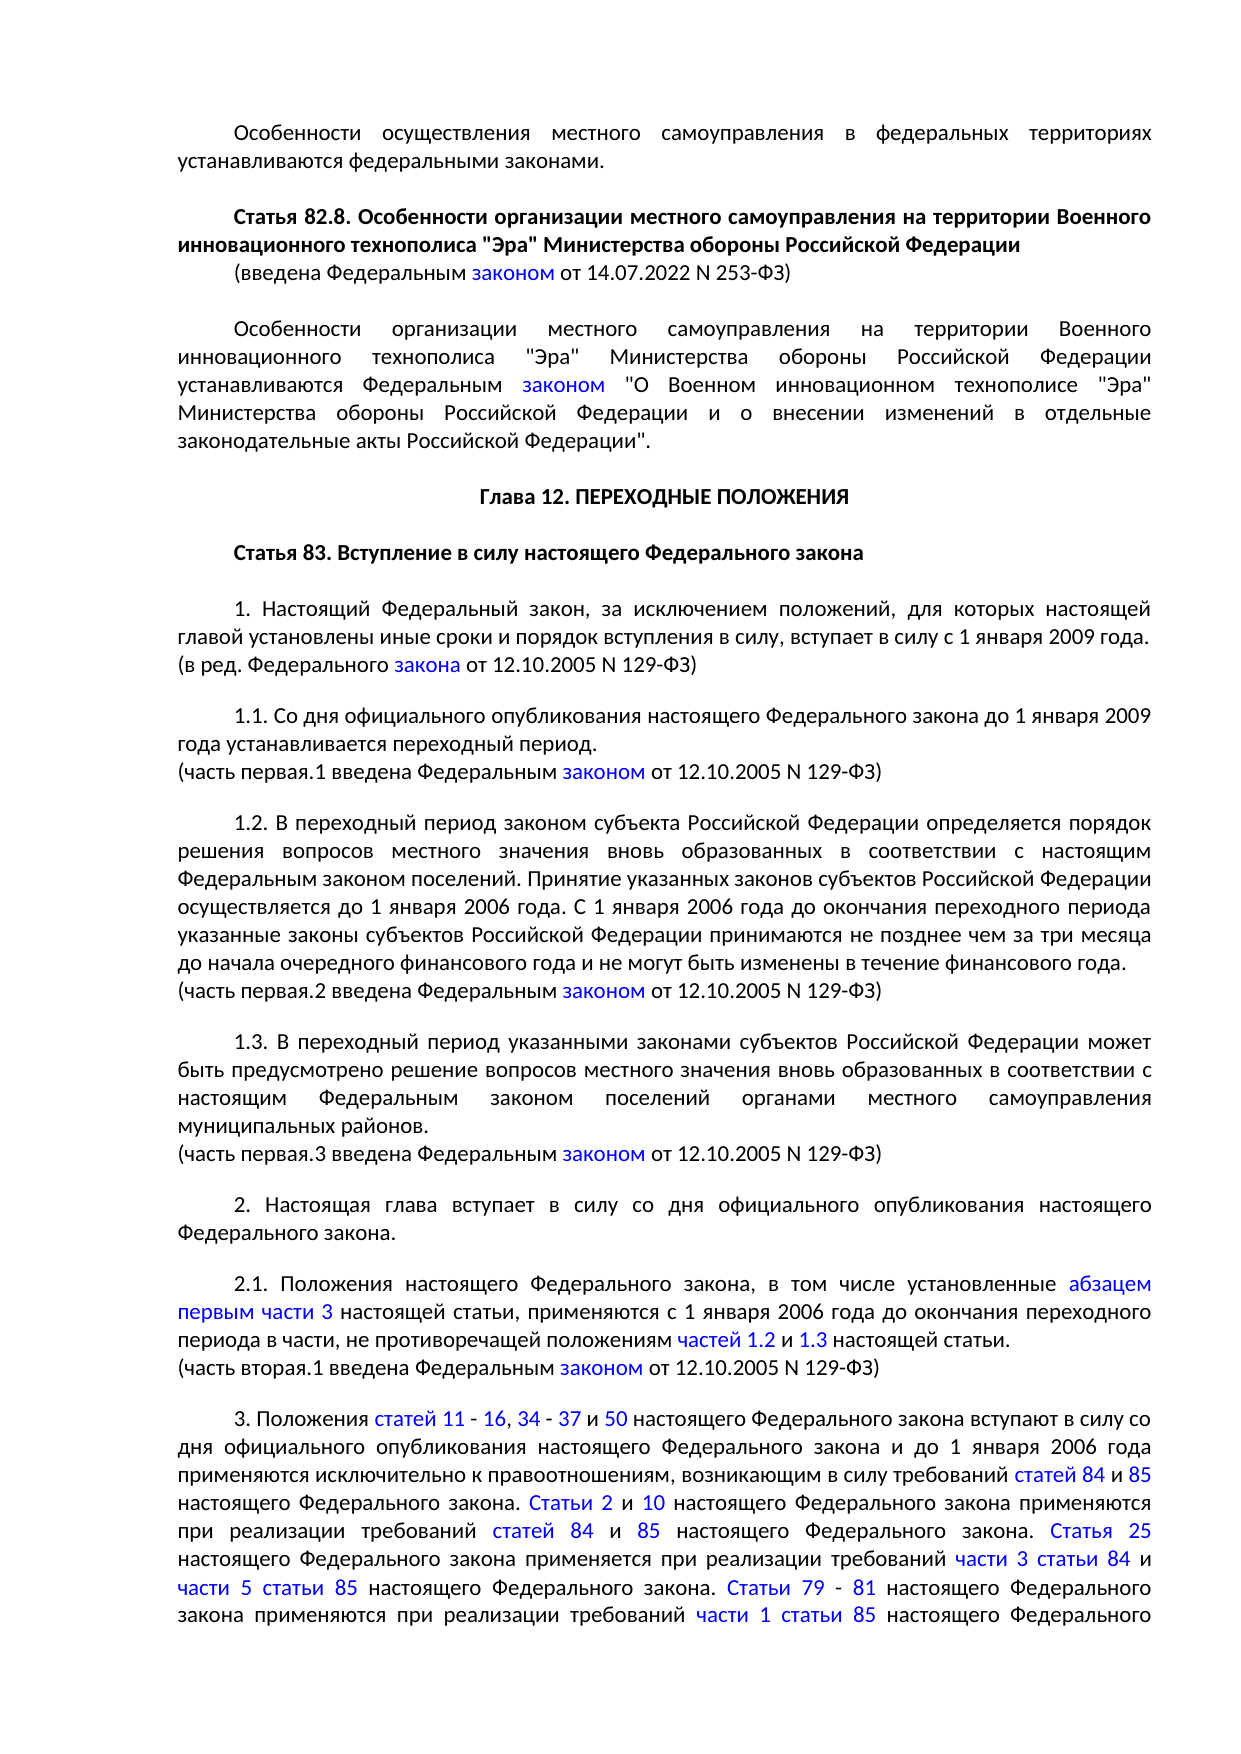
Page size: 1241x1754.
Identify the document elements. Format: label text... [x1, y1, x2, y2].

title Глава 12. ПЕРЕХОДНЫЕ ПОЛОЖЕНИЯ [177, 482, 1152, 510]
text 1.3. В переходный период указанными законами субъектов Российской Федерации может быть предусмотрено решение вопросов местного значения вновь образованных в соответствии с настоящим Федеральным законом поселений органами местного самоуправления муниципальных районов. [177, 1027, 1152, 1139]
text (часть вторая.1 введена Федеральным законом от 12.10.2005 N 129-ФЗ) [177, 1353, 1152, 1382]
text (введена Федеральным законом от 14.07.2022 N 253-ФЗ) [177, 258, 1152, 286]
text Особенности организации местного самоуправления на территории Военного инновационного технополиса "Эра" Министерства обороны Российской Федерации устанавливаются Федеральным законом "О Военном инновационном технополисе "Эра" Министерства обороны Российской Федерации и о внесении изменений в отдельные законодательные акты Российской Федерации". [177, 314, 1152, 454]
text 1.2. В переходный период законом субъекта Российской Федерации определяется порядок решения вопросов местного значения вновь образованных в соответствии с настоящим Федеральным законом поселений. Принятие указанных законов субъектов Российской Федерации осуществляется до 1 января 2006 года. С 1 января 2006 года до окончания переходного периода указанные законы субъектов Российской Федерации принимаются не позднее чем за три месяца до начала очередного финансового года и не могут быть изменены в течение финансового года. [177, 808, 1152, 977]
title Статья 82.8. Особенности организации местного самоуправления на территории Военного инновационного технополиса "Эра" Министерства обороны Российской Федерации [177, 202, 1152, 258]
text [177, 1404, 1152, 1629]
text (в ред. Федерального закона от 12.10.2005 N 129-ФЗ) [177, 651, 1152, 678]
text (часть первая.2 введена Федеральным законом от 12.10.2005 N 129-ФЗ) [177, 977, 1152, 1004]
title Статья 83. Вступление в силу настоящего Федерального закона [177, 538, 1152, 566]
text Особенности осуществления местного самоуправления в федеральных территориях устанавливаются федеральными законами. [177, 118, 1152, 174]
text (часть первая.3 введена Федеральным законом от 12.10.2005 N 129-ФЗ) [177, 1139, 1152, 1168]
text (часть первая.1 введена Федеральным законом от 12.10.2005 N 129-ФЗ) [177, 757, 1152, 786]
text 2.1. Положения настоящего Федерального закона, в том числе установленные абзацем первым части 3 настоящей статьи, применяются с 1 января 2006 года до окончания переходного периода в части, не противоречащей положениям частей 1.2 и 1.3 настоящей статьи. [177, 1269, 1152, 1353]
text 1.1. Со дня официального опубликования настоящего Федерального закона до 1 января 2009 года устанавливается переходный период. [177, 701, 1152, 757]
text 2. Настоящая глава вступает в силу со дня официального опубликования настоящего Федерального закона. [177, 1191, 1152, 1247]
text 1. Настоящий Федеральный закон, за исключением положений, для которых настоящей главой установлены иные сроки и порядок вступления в силу, вступает в силу с 1 января 2009 года. [177, 594, 1152, 651]
